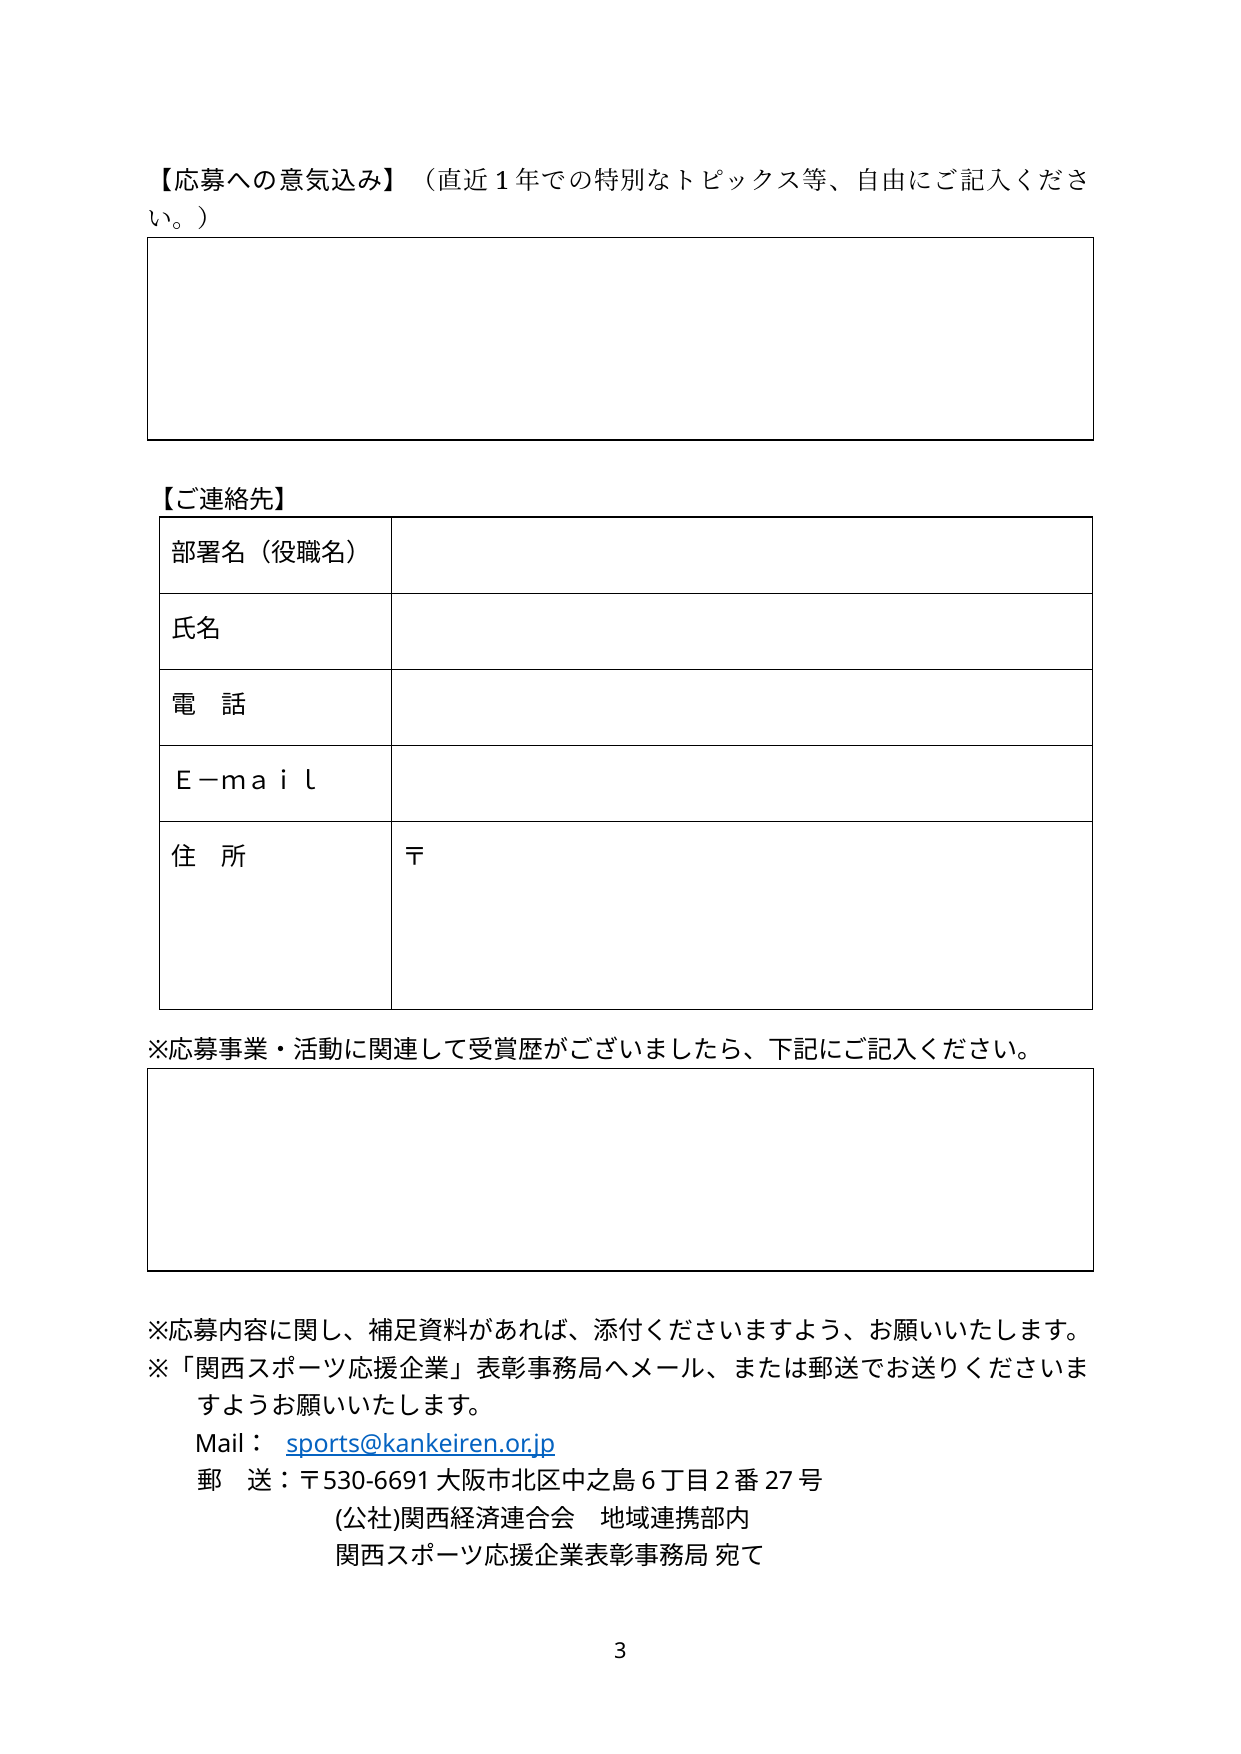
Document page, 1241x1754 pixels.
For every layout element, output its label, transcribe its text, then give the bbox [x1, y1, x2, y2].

list 郵 送：〒530-6691大阪市北区中之島6丁目2番27号 [148, 1460, 1092, 1498]
table_cell 住 所 [160, 822, 391, 1009]
table_cell [392, 746, 1092, 821]
text ※応募事業・活動に関連して受賞歴がございましたら、下記にご記入ください。 [148, 1029, 1092, 1066]
table_header 部署名（役職名） [160, 518, 391, 592]
table_cell [392, 670, 1092, 744]
text ※応募内容に関し、補足資料があれば、添付くださいますよう、お願いいたします。 [148, 1310, 1092, 1348]
table_cell [392, 594, 1092, 668]
list (公社)関西経済連合会 地域連携部内 [235, 1498, 1092, 1535]
table_cell 電 話 [160, 670, 391, 744]
text ※複数の事業をご記載いただく際など、スペースが足りない場合は、本ページをコピーしてご利用ください。【応募への意気込み】（直近1年での特別なトピックス等、自由にご記入ください。） [148, 160, 1092, 235]
table_cell Ｅ－ｍａｉｌ [160, 746, 391, 821]
table_cell 氏名 [160, 594, 391, 668]
text Mail： sports@kankeiren.or.jp [169, 1423, 1092, 1460]
table_cell 〒 [392, 822, 1092, 1009]
text 【ご連絡先】 [124, 479, 1092, 516]
list 関西スポーツ応援企業表彰事務局 宛て [235, 1535, 1092, 1573]
text ※「関西スポーツ応援企業」表彰事務局へメール、または郵送でお送りくださいますようお願いいたします。 [148, 1348, 1092, 1423]
table_header [392, 518, 1092, 592]
